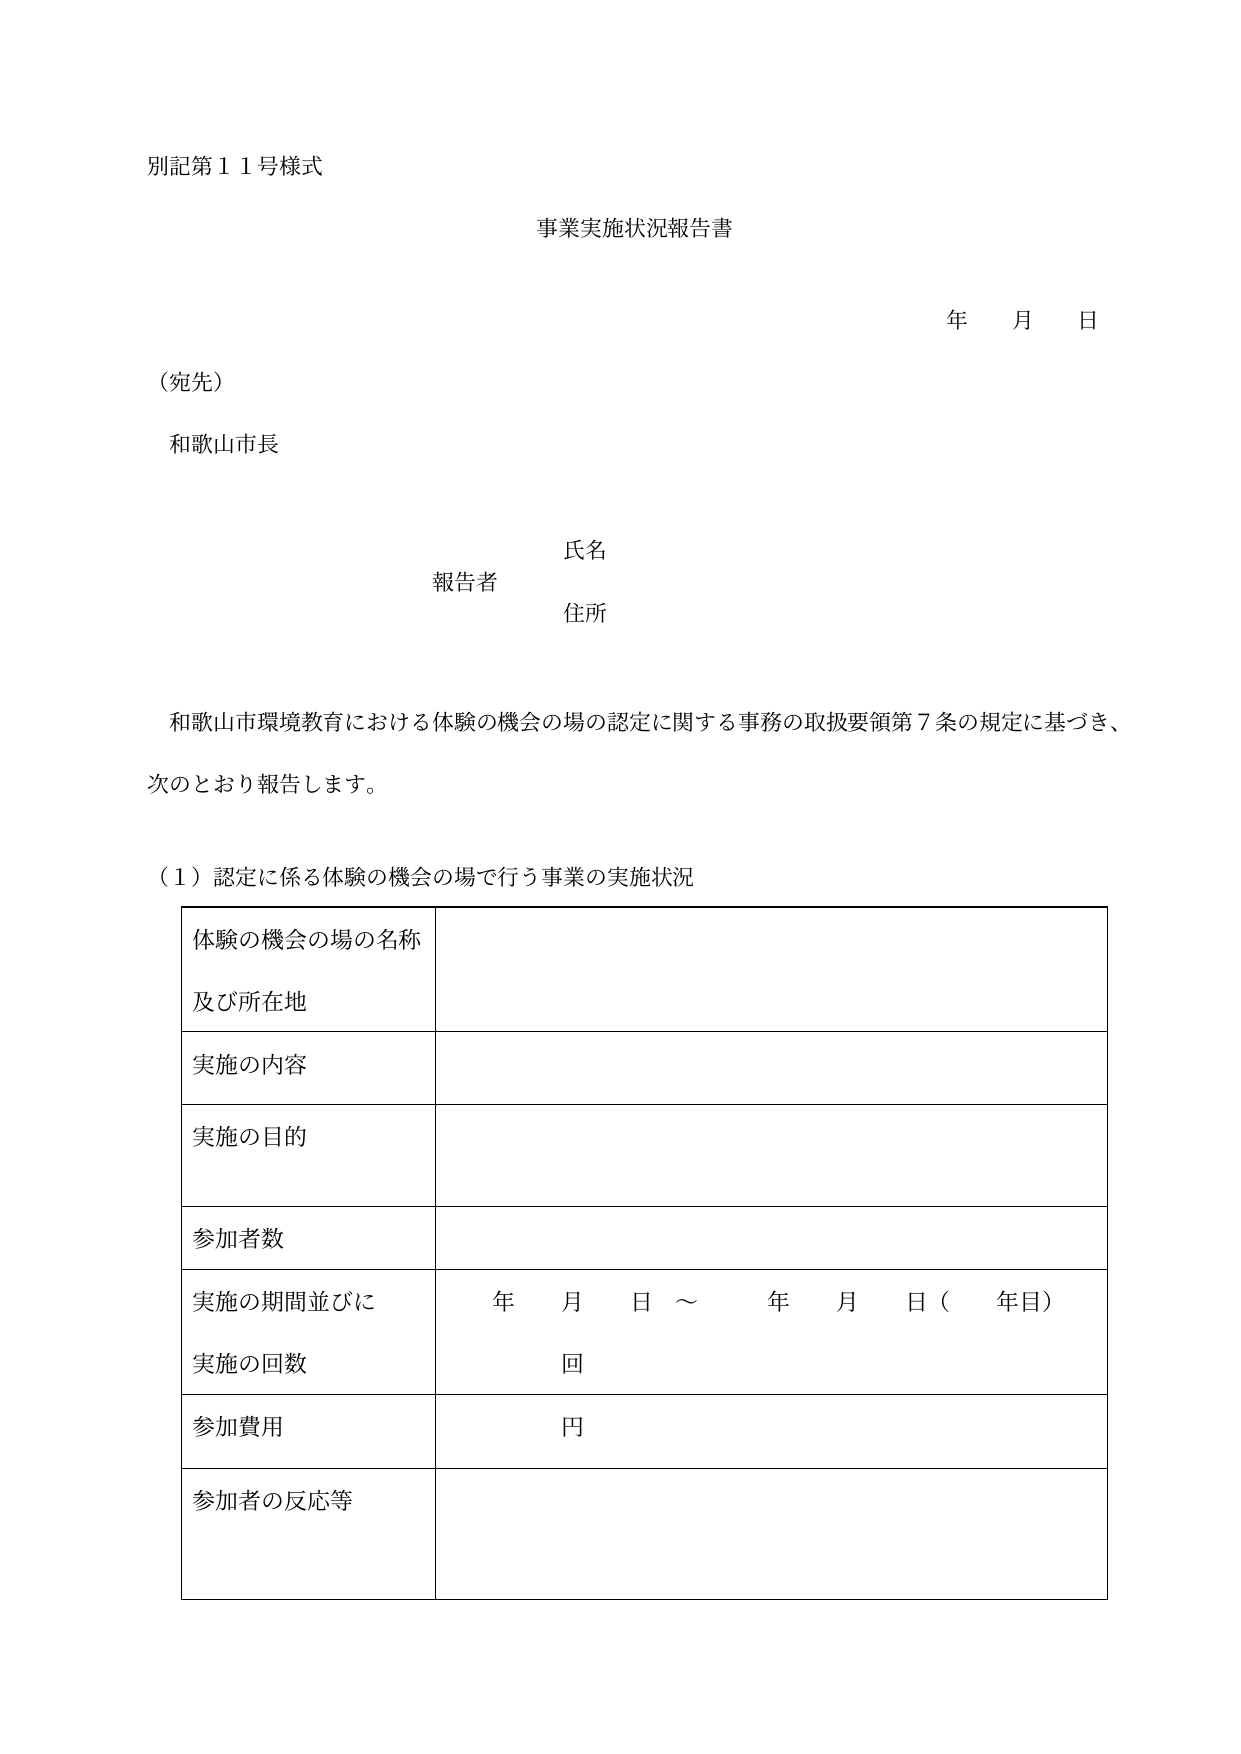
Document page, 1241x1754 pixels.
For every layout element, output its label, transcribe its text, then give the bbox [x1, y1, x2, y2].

table_cell 実施の期間並びに 実施の回数 [182, 1270, 435, 1393]
table_cell [436, 1032, 1107, 1104]
table_cell 円 [436, 1395, 1107, 1468]
text 和歌山市環境教育における体験の機会の場の認定に関する事務の取扱要領第７条の規定に基づき、次のとおり報告します。 [148, 690, 1122, 814]
table_cell 実施の目的 [182, 1105, 435, 1206]
text 和歌山市長 [169, 412, 1122, 474]
text 氏名 [148, 534, 1122, 565]
table_cell [436, 1469, 1107, 1599]
table_cell [436, 1207, 1107, 1269]
table_cell 参加者数 [182, 1207, 435, 1269]
text 別記第１１号様式 [148, 134, 1096, 196]
table_cell 参加者の反応等 [182, 1469, 435, 1599]
text 住所 [148, 597, 1122, 628]
table_cell 実施の内容 [182, 1032, 435, 1104]
text 報告者 [148, 565, 1122, 597]
text 事業実施状況報告書 [148, 196, 1122, 257]
table_cell 年 月 日 ～ 年 月 日（ 年目） 回 [436, 1270, 1107, 1393]
table_cell [436, 1105, 1107, 1206]
text （１）認定に係る体験の機会の場で行う事業の実施状況 [148, 844, 1122, 906]
table_header 体験の機会の場の名称及び所在地 [182, 908, 435, 1031]
table_header [436, 908, 1107, 1031]
text 年 月 日 [148, 288, 1099, 350]
table_cell 参加費用 [182, 1395, 435, 1468]
text （宛先） [148, 350, 1122, 412]
